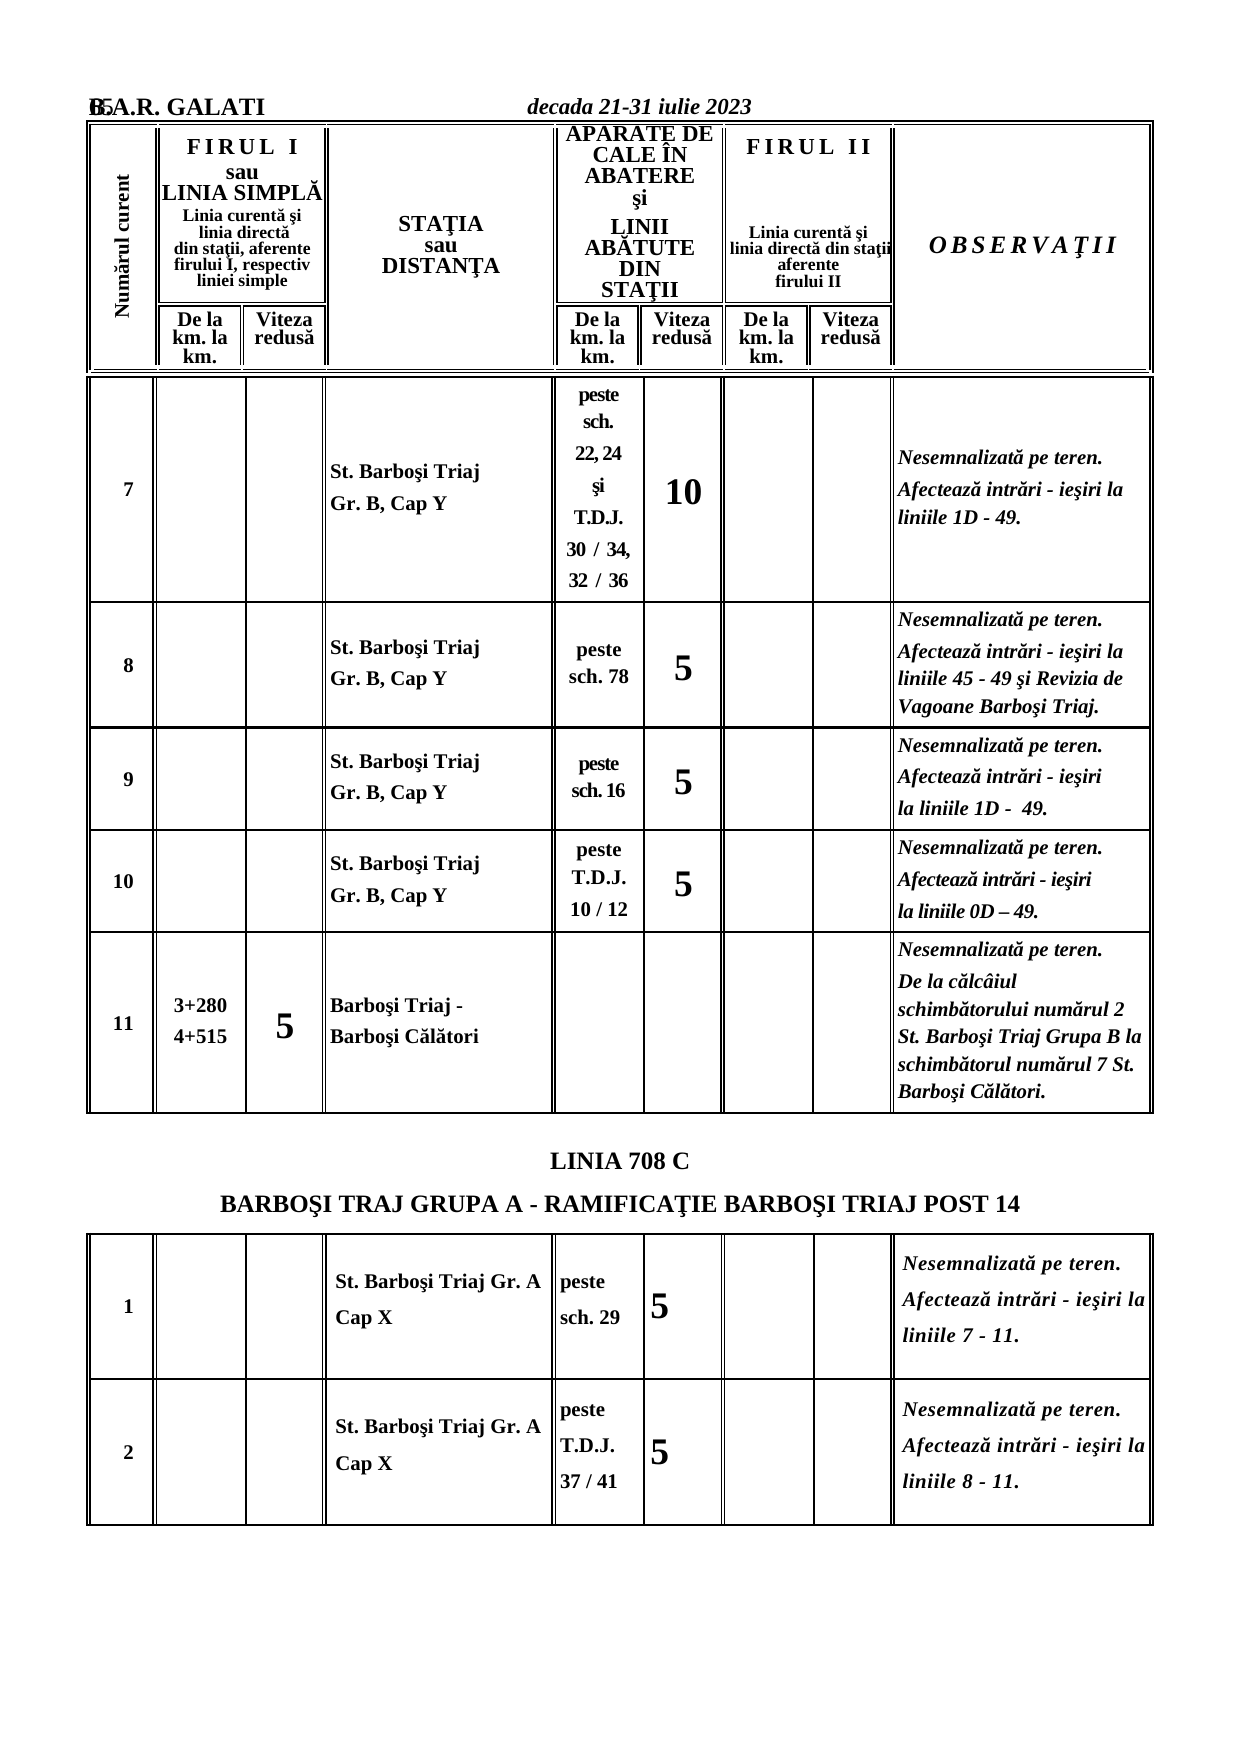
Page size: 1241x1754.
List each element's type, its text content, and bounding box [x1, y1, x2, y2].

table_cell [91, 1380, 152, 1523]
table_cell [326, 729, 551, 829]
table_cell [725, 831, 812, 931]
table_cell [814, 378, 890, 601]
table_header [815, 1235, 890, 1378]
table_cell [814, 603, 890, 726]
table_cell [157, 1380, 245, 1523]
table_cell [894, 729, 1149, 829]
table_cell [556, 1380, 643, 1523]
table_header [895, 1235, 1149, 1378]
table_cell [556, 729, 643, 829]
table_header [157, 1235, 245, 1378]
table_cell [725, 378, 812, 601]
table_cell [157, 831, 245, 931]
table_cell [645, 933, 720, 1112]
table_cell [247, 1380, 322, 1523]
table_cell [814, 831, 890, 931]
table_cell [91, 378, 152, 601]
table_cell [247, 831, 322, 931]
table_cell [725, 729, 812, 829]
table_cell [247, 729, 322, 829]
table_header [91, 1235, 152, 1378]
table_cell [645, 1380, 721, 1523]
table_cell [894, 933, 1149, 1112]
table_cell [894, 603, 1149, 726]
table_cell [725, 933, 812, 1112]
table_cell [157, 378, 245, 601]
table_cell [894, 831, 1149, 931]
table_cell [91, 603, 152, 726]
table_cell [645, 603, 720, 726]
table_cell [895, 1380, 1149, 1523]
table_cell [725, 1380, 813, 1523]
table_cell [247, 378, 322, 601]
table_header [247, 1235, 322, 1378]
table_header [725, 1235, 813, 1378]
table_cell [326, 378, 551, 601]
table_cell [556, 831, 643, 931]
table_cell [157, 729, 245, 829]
subtitle LINIA 708 C [89, 1146, 1152, 1175]
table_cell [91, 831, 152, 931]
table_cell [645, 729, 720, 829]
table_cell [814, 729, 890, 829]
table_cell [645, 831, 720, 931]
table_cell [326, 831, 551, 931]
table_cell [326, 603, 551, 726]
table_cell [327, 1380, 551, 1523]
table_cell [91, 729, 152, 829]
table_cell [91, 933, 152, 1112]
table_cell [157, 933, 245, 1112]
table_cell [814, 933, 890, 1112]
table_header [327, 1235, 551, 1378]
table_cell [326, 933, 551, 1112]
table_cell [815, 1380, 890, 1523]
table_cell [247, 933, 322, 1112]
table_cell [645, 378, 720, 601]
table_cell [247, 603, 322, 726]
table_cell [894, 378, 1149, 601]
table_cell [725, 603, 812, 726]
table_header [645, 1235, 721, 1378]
subtitle BARBOŞI TRAJ GRUPA A - RAMIFICAŢIE BARBOŞI TRIAJ POST 14 [89, 1189, 1152, 1218]
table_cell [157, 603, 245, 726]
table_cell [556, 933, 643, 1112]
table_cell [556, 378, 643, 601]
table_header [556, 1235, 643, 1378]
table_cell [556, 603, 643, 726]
